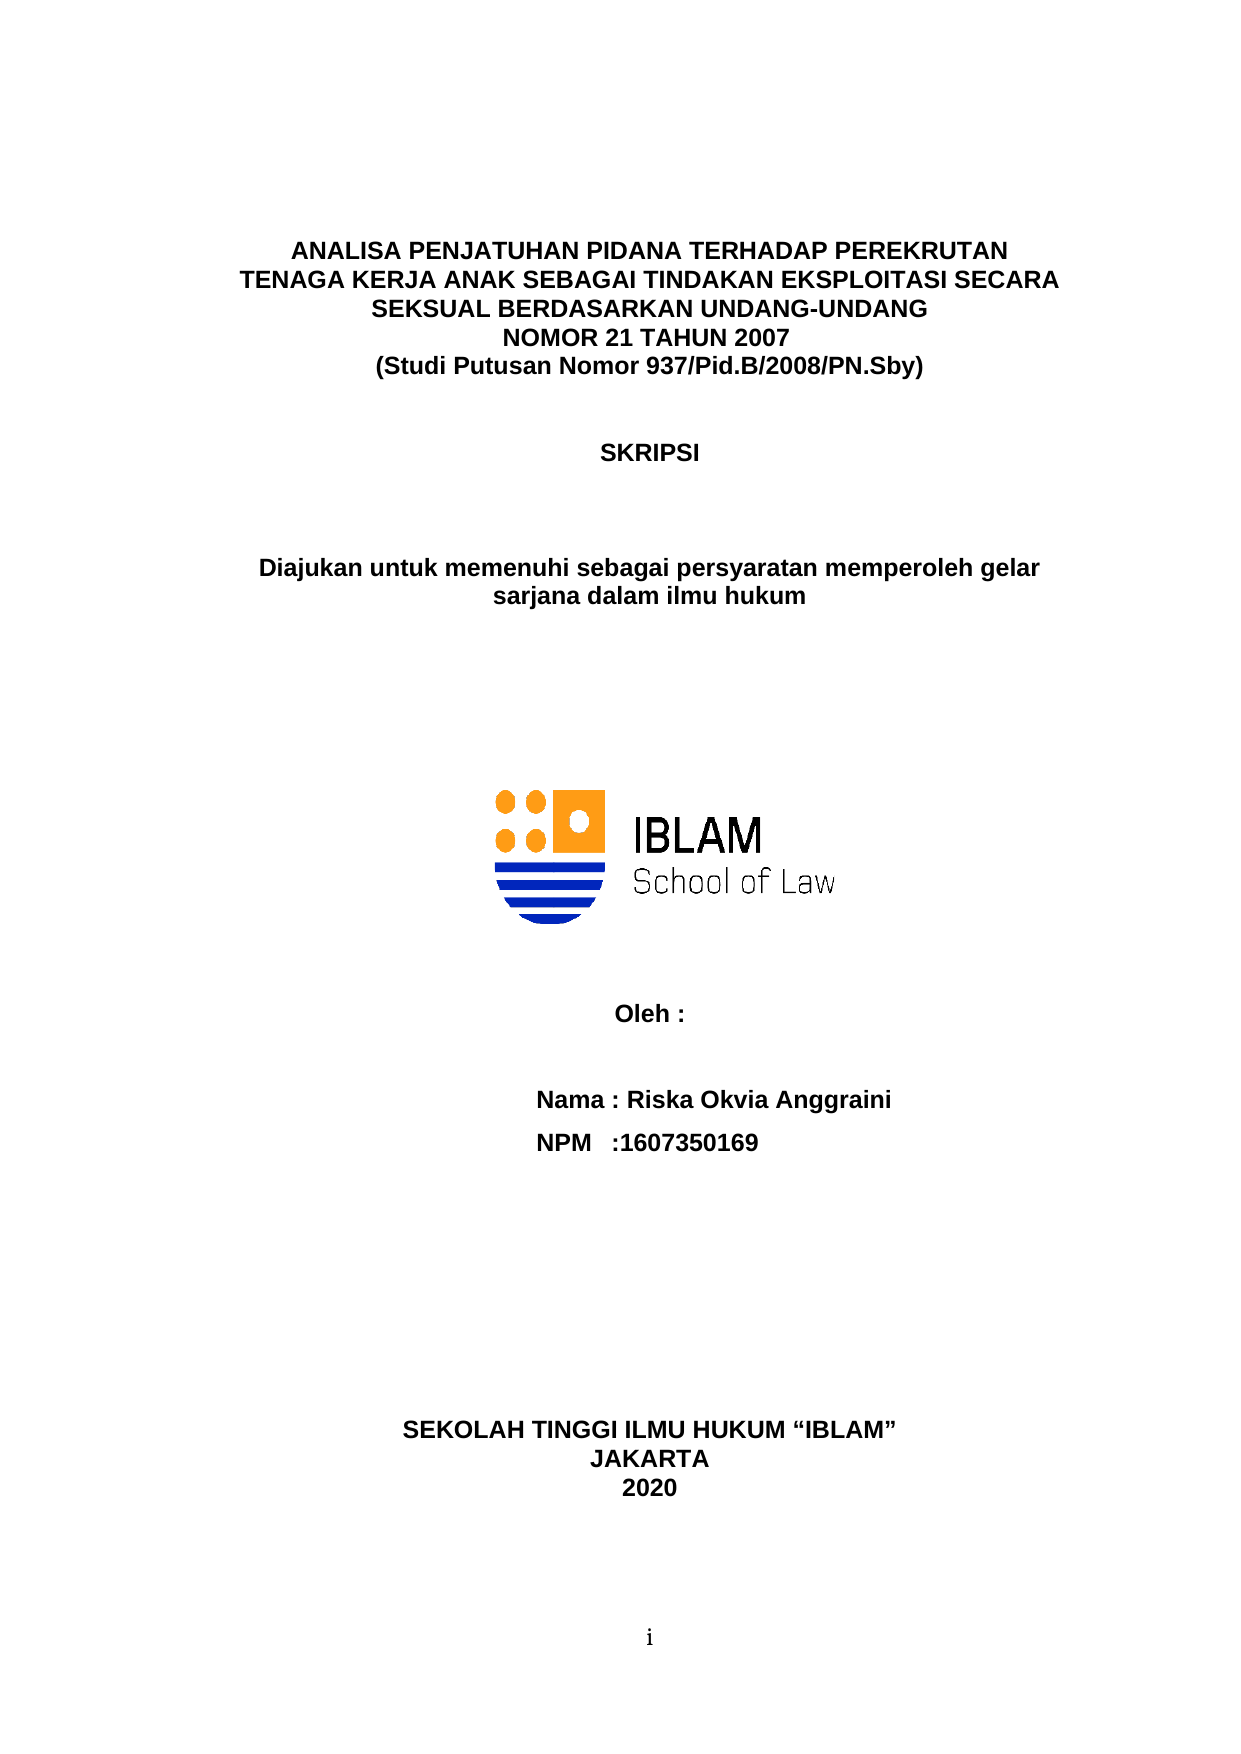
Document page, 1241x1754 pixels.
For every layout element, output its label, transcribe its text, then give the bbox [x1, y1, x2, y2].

text NPM :1607350169 [461, 1128, 1063, 1157]
picture [494, 790, 835, 924]
text JAKARTA [236, 1444, 1063, 1473]
text ANALISA PENJATUHAN PIDANA TERHADAP PEREKRUTAN TENAGA KERJA ANAK SEBAGAI TINDAKAN EKSPLOITASI SECARA SEKSUAL BERDASARKAN UNDANG-UNDANG [236, 236, 1063, 322]
text 2020 [236, 1473, 1063, 1502]
text Nama : Riska Okvia Anggraini [461, 1085, 1063, 1114]
text SEKOLAH TINGGI ILMU HUKUM “IBLAM” [236, 1416, 1063, 1444]
text Oleh : [236, 999, 1063, 1027]
text SKRIPSI [236, 437, 1063, 466]
text Diajukan untuk memenuhi sebagai persyaratan memperoleh gelar sarjana dalam ilmu hukum [236, 552, 1063, 610]
text NOMOR 21 TAHUN 2007 (Studi Putusan Nomor 937/Pid.B/2008/PN.Sby) [236, 322, 1063, 380]
